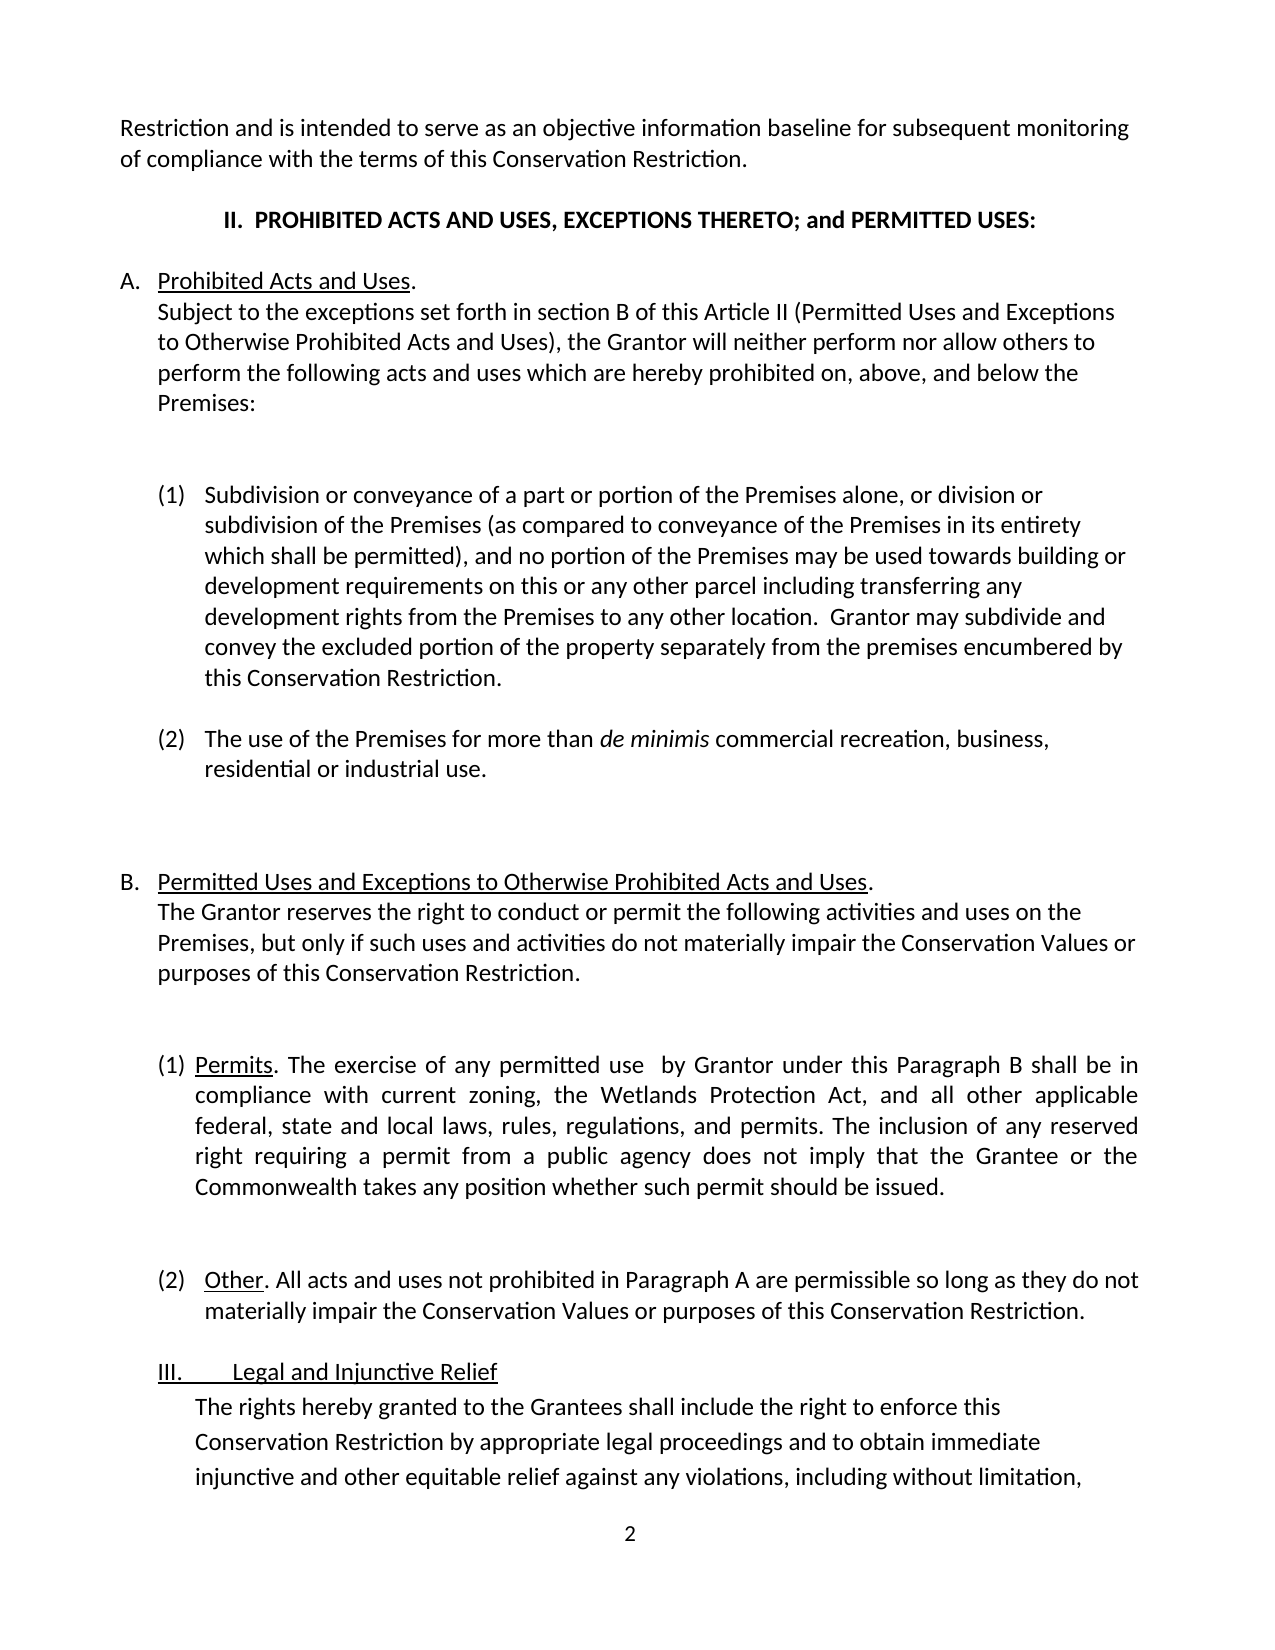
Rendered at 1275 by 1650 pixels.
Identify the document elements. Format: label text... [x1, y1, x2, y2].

list Other. All acts and uses not prohibited in Paragraph A are permissible so long as they do not materially impair the Conservation Values or purposes of this Conservation Restriction. [157, 1264, 1140, 1326]
list The Grantor reserves the right to conduct or permit the following activities and uses on the Premises, but only if such uses and activities do not materially impair the Conservation Values or purposes of this Conservation Restriction. [157, 896, 1140, 988]
list Subject to the exceptions set forth in section B of this Article II (Permitted Uses and Exceptions to Otherwise Prohibited Acts and Uses), the Grantor will neither perform nor allow others to perform the following acts and uses which are hereby prohibited on, above, and below the Premises: [157, 296, 1140, 418]
list The use of the Premises for more than de minimis commercial recreation, business, residential or industrial use. [157, 723, 1140, 784]
list Permitted Uses and Exceptions to Otherwise Prohibited Acts and Uses. [120, 866, 1140, 896]
text II. PROHIBITED ACTS AND USES, EXCEPTIONS THERETO; and PERMITTED USES: [120, 204, 1140, 234]
list Subdivision or conveyance of a part or portion of the Premises alone, or division or subdivision of the Premises (as compared to conveyance of the Premises in its entirety which shall be permitted), and no portion of the Premises may be used towards building or development requirements on this or any other parcel including transferring any development rights from the Premises to any other location. Grantor may subdivide and convey the excluded portion of the property separately from the premises encumbered by this Conservation Restriction. [157, 479, 1140, 692]
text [120, 112, 1140, 173]
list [195, 1391, 1140, 1492]
list Prohibited Acts and Uses. [120, 265, 1140, 296]
list Legal and Injunctive Relief [157, 1356, 1140, 1387]
list Permits. The exercise of any permitted use by Grantor under this Paragraph B shall be in compliance with current zoning, the Wetlands Protection Act, and all other applicable federal, state and local laws, rules, regulations, and permits. The inclusion of any reserved right requiring a permit from a public agency does not imply that the Grantee or the Commonwealth takes any position whether such permit should be issued. [157, 1049, 1140, 1202]
